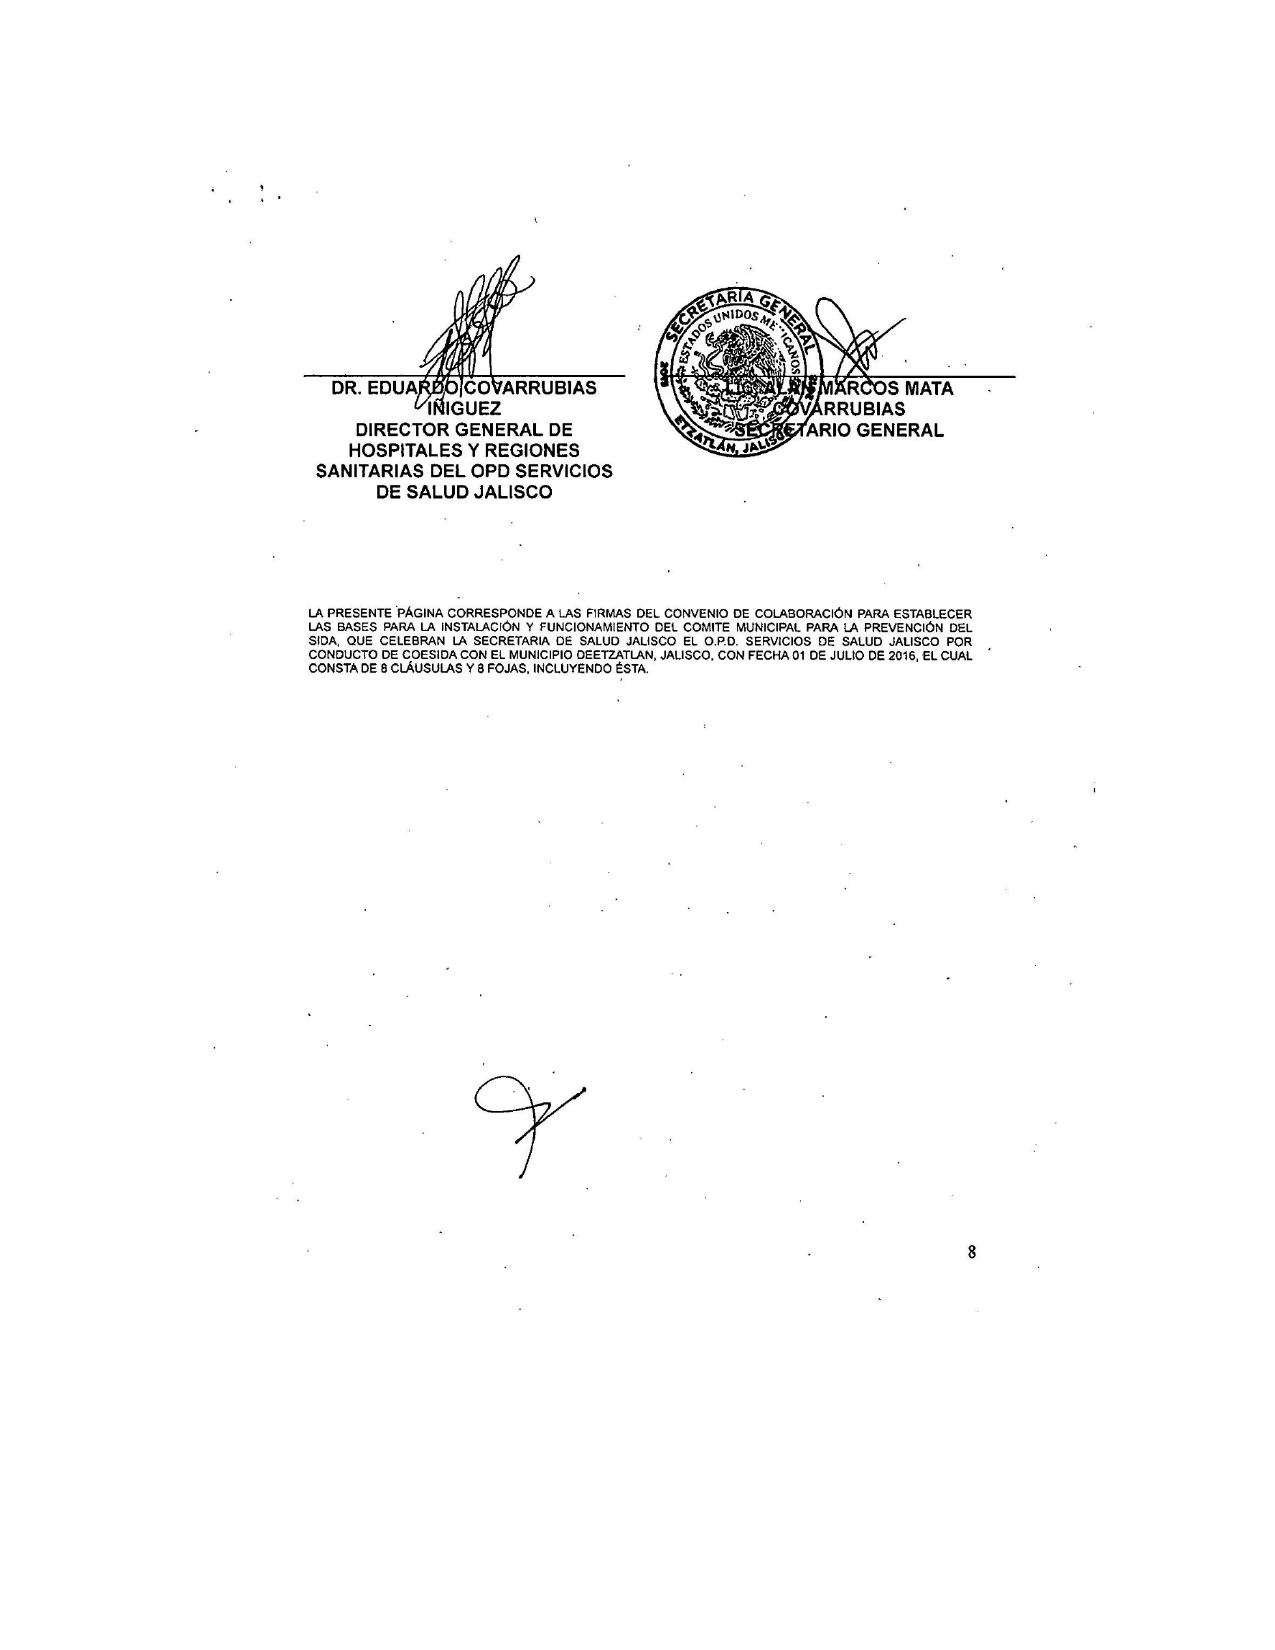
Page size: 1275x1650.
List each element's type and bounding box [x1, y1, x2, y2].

picture [177, 147, 1098, 1333]
